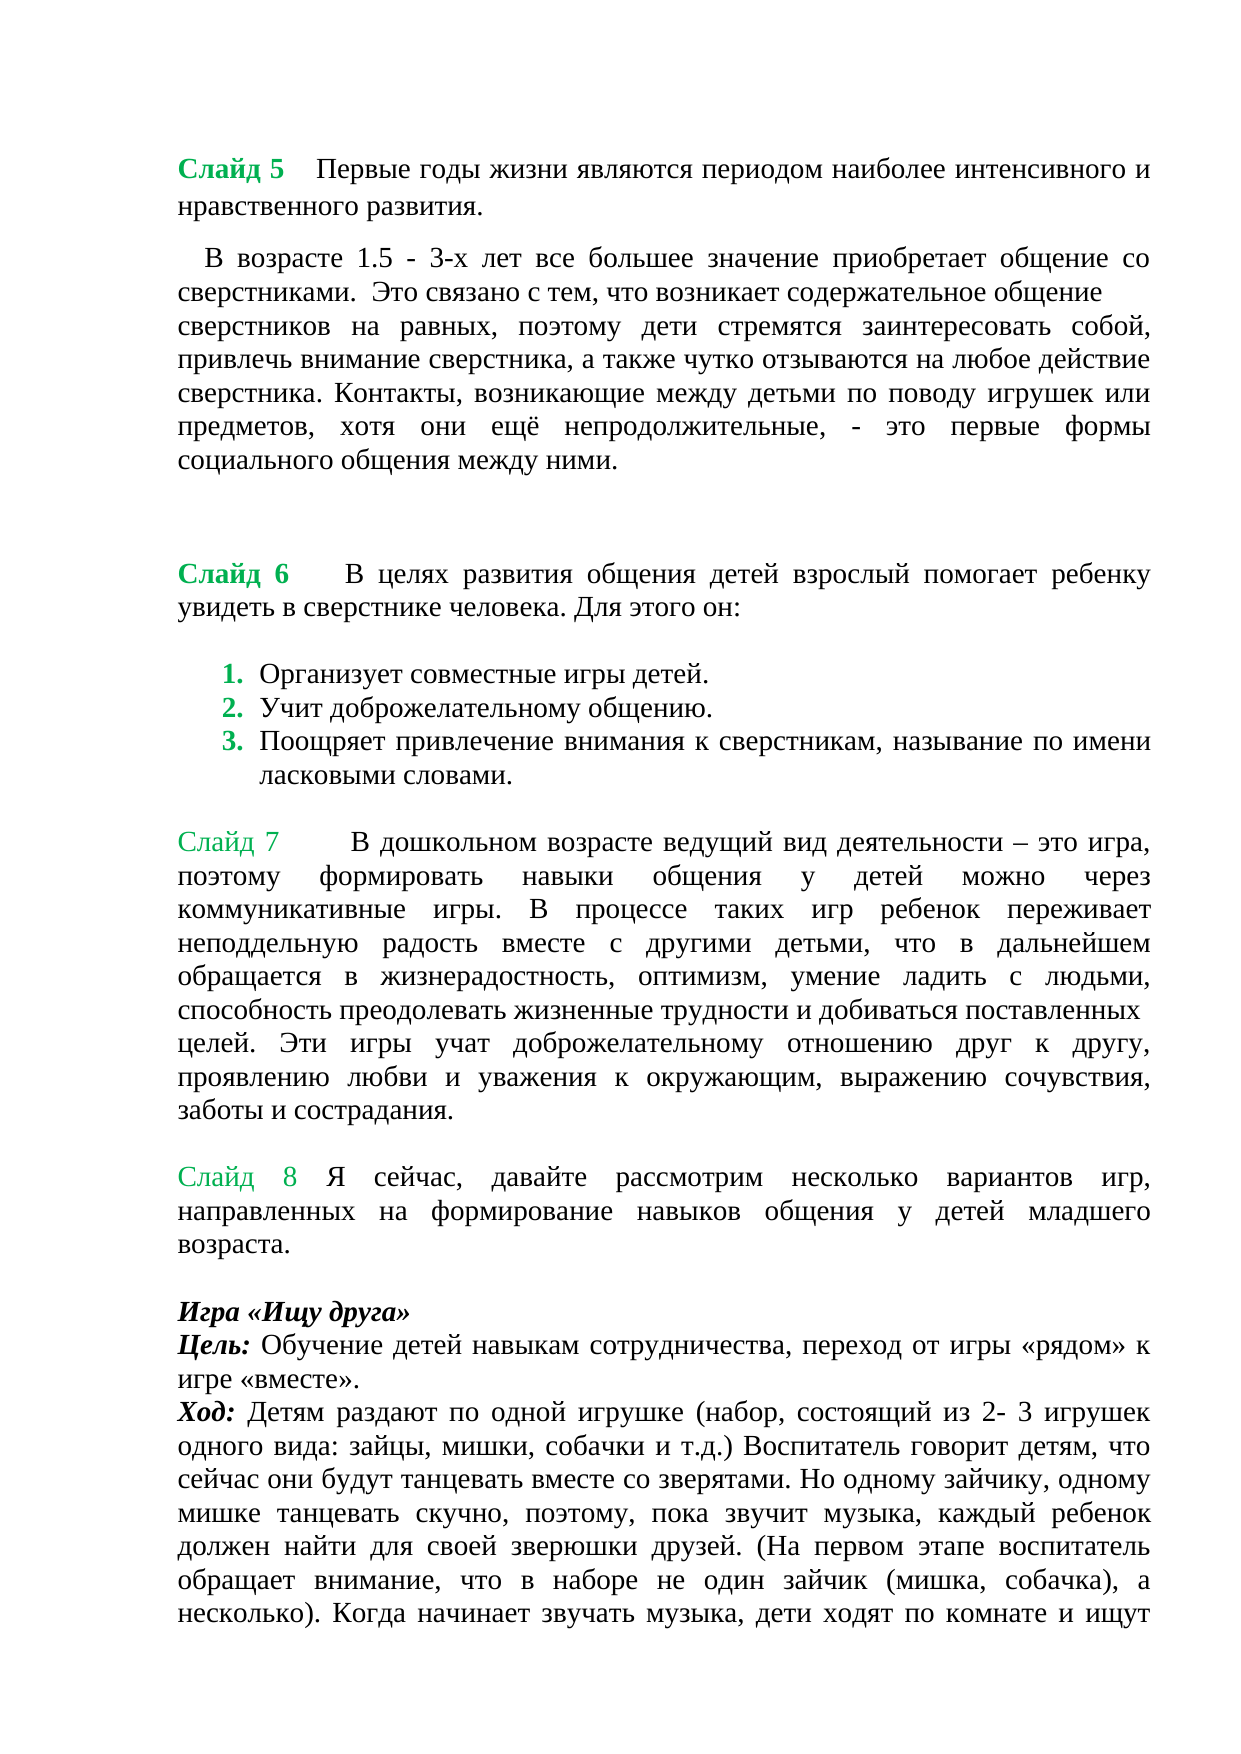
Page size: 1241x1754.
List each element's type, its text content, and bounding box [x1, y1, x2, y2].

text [177, 1394, 1152, 1629]
text В возрасте 1.5 - 3-х лет все большее значение приобретает общение со сверстниками. Это связано с тем, что возникает содержательное общение [177, 241, 1152, 308]
text Игра «Ищу друга» [177, 1294, 1152, 1327]
text сверстников на равных, поэтому дети стремятся заинтересовать собой, привлечь внимание сверстника, а также чутко отзываются на любое действие сверстника. Контакты, возникающие между детьми по поводу игрушек или предметов, хотя они ещё непродолжительные, - это первые формы социального общения между ними. [177, 308, 1152, 475]
text Слайд 8 Я сейчас, давайте рассмотрим несколько вариантов игр, направленных на формирование навыков общения у детей младшего возраста. [177, 1159, 1152, 1260]
text Цель: Обучение детей навыкам сотрудничества, переход от игры «рядом» к игре «вместе». [177, 1327, 1152, 1394]
text Слайд 6 В целях развития общения детей взрослый помогает ребенку увидеть в сверстнике человека. Для этого он: [177, 556, 1152, 623]
list Организует совместные игры детей. [222, 656, 1152, 690]
text Слайд 7 В дошкольном возрасте ведущий вид деятельности – это игра, поэтому формировать навыки общения у детей можно через коммуникативные игры. В процессе таких игр ребенок переживает неподдельную радость вместе с другими детьми, что в дальнейшем обращается в жизнерадостность, оптимизм, умение ладить с людьми, способность преодолевать жизненные трудности и добиваться поставленных [177, 824, 1152, 1025]
list Поощряет привлечение внимания к сверстникам, называние по имени ласковыми словами. [222, 723, 1152, 791]
text Слайд 5 Первые годы жизни являются периодом наиболее интенсивного и нравственного развития. [177, 152, 1152, 221]
text целей. Эти игры учат доброжелательному отношению друг к другу, проявлению любви и уважения к окружающим, выражению сочувствия, заботы и сострадания. [177, 1025, 1152, 1126]
list Учит доброжелательному общению. [222, 690, 1152, 723]
